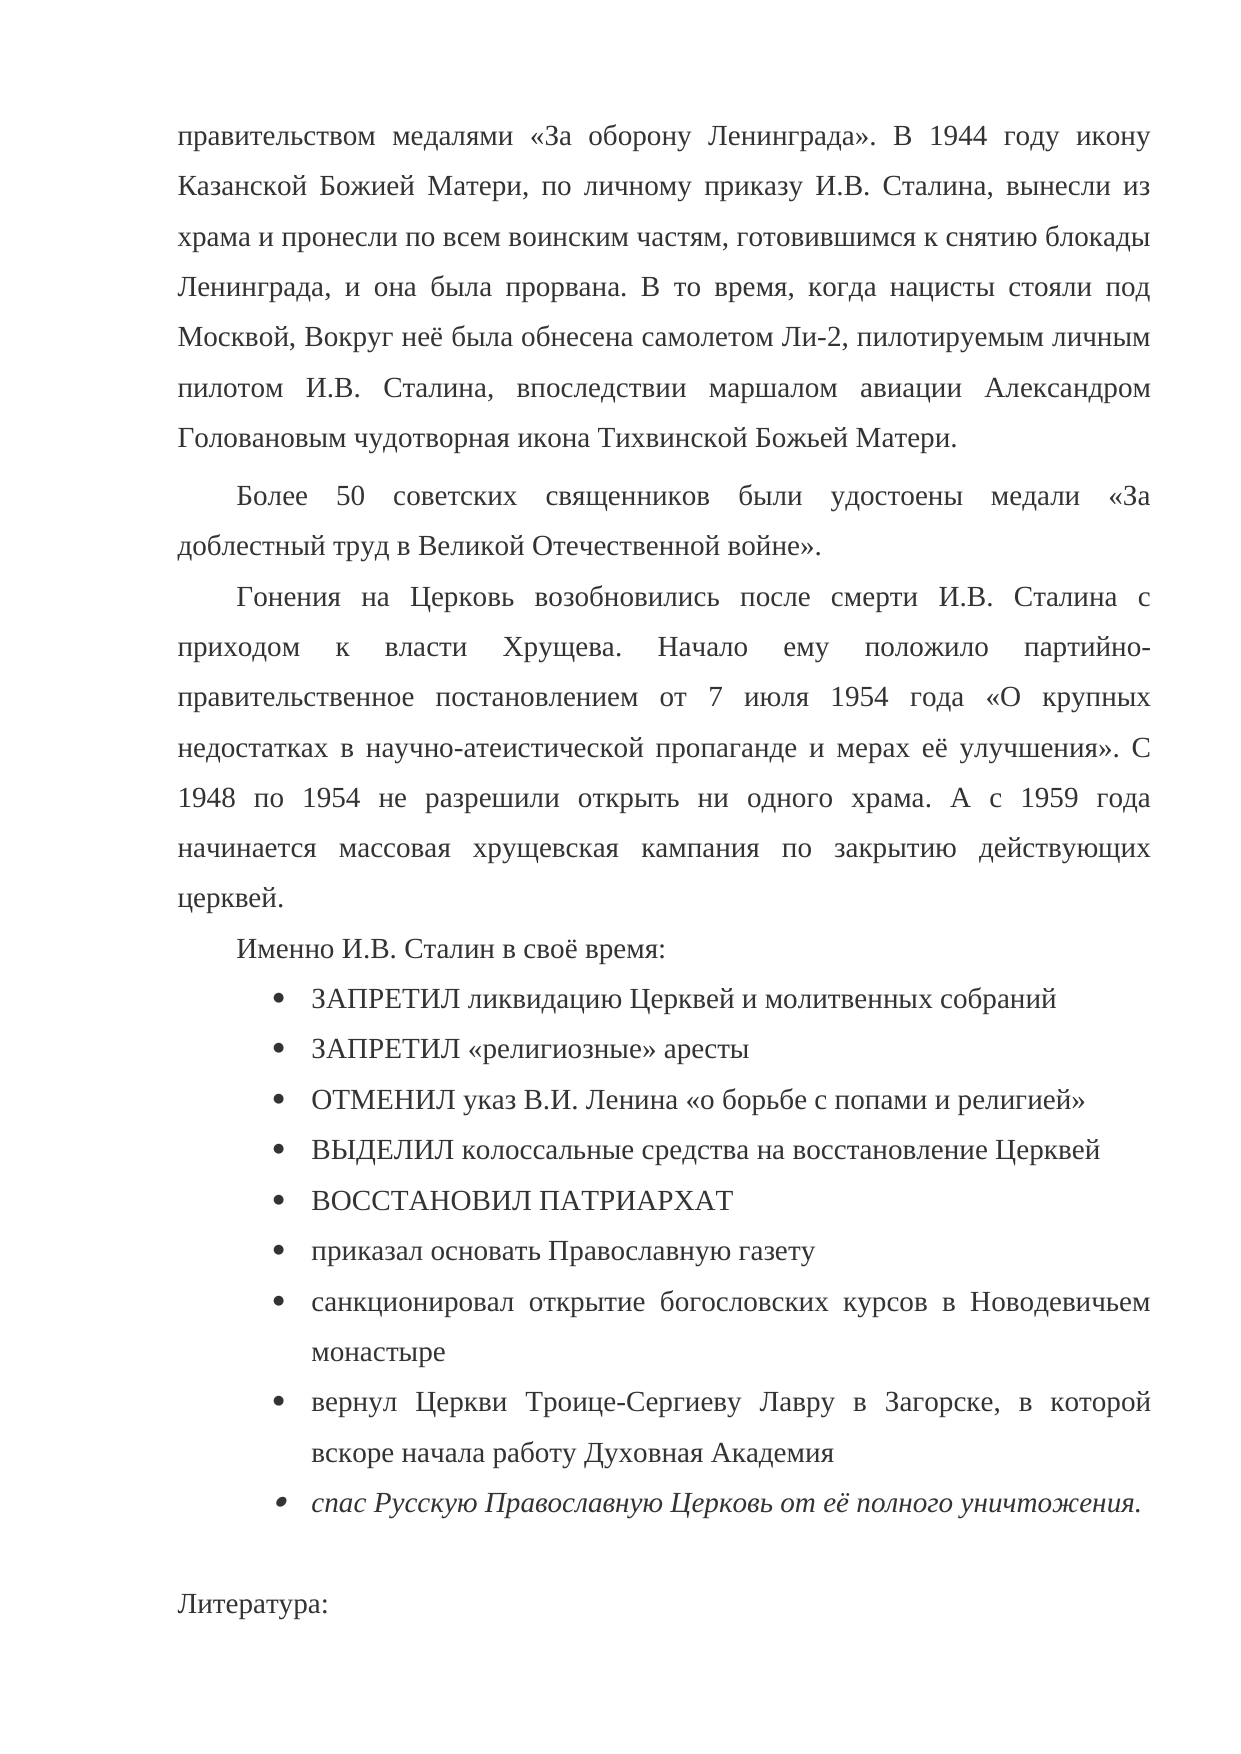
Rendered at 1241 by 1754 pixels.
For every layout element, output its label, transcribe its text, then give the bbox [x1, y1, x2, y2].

list вернул Церкви Троице-Сергиеву Лавру в Загорске, в которой вскоре начала работу Духовная Академия [274, 1384, 1152, 1468]
list санкционировал открытие богословских курсов в Новодевичьем монастыре [274, 1284, 1152, 1368]
list ВЫДЕЛИЛ колоссальные средства на восстановление Церквей [274, 1132, 1152, 1166]
list спас Русскую Православную Церковь от её полного уничтожения. [274, 1485, 1152, 1519]
text Гонения на Церковь возобновились после смерти И.В. Сталина с приходом к власти Хрущева. Начало ему положило партийно-правительственное постановлением от 7 июля 1954 года «О крупных недостатках в научно-атеистической пропаганде и мерах её улучшения». С 1948 по 1954 не разрешили открыть ни одного храма. А с 1959 года начинается массовая хрущевская кампания по закрытию действующих церквей. [177, 579, 1152, 914]
text Более 50 советских священников были удостоены медали «За доблестный труд в Великой Отечественной войне». [177, 478, 1152, 562]
text Литература: [177, 1586, 1152, 1619]
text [177, 118, 1152, 453]
list приказал основать Православную газету [274, 1233, 1152, 1267]
list ОТМЕНИЛ указ В.И. Ленина «о борьбе с попами и религией» [274, 1082, 1152, 1116]
list ЗАПРЕТИЛ ликвидацию Церквей и молитвенных собраний [274, 981, 1152, 1015]
list ВОССТАНОВИЛ ПАТРИАРХАТ [274, 1183, 1152, 1217]
text Именно И.В. Сталин в своё время: [177, 931, 1152, 964]
list ЗАПРЕТИЛ «религиозные» аресты [274, 1032, 1152, 1065]
